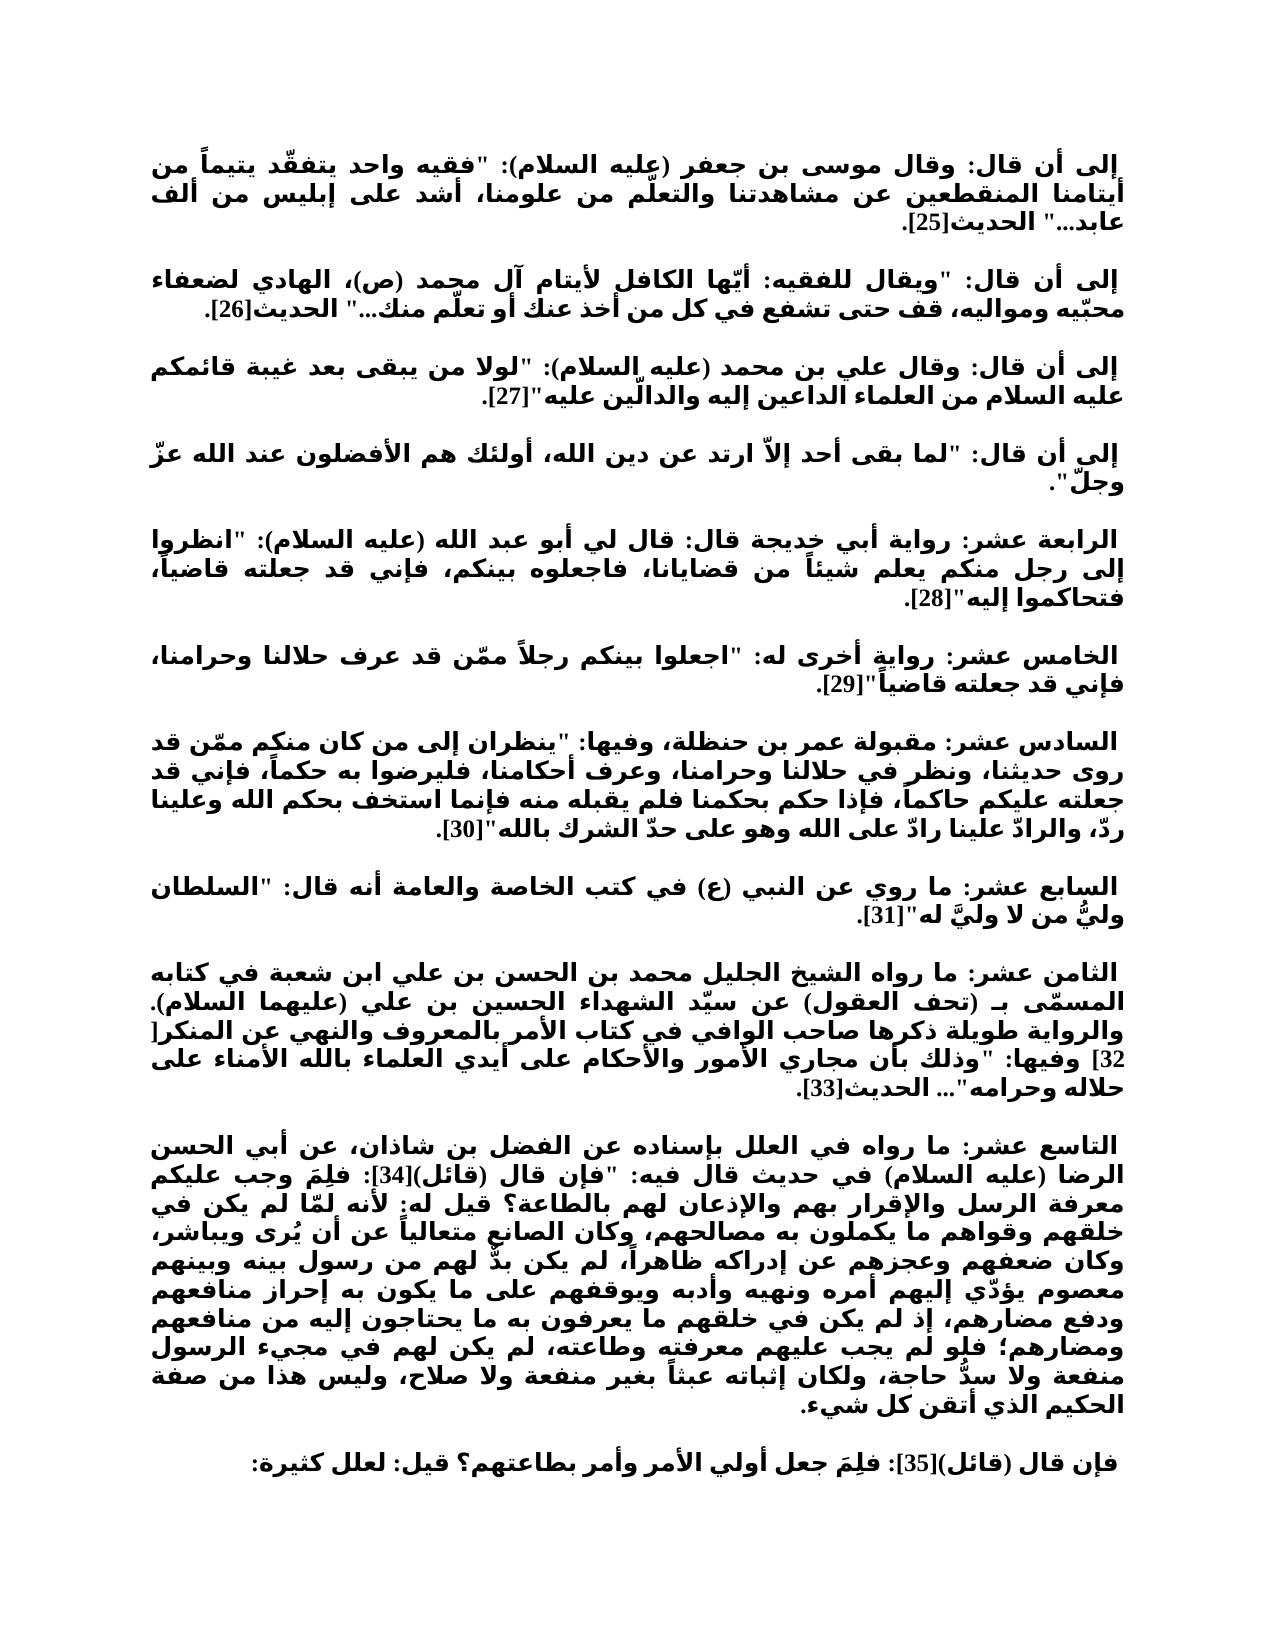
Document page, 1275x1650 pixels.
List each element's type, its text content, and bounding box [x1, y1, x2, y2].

text إلى أن قال: "ويقال للفقيه: أيّها الكافل لأيتام آل محمد (ص)، الهادي لضعفاء محبّيه ومواليه، قف حتى تشفع في كل من أخذ عنك أو تعلّم منك..." الحديث[26]. [150, 265, 1125, 323]
text إلى أن قال: وقال علي بن محمد (عليه السلام): "لولا من يبقى بعد غيبة قائمكم عليه السلام من العلماء الداعين إليه والدالّين عليه"[27]. [150, 352, 1125, 409]
text السادس عشر: مقبولة عمر بن حنظلة، وفيها: "ينظران إلى من كان منكم ممّن قد روى حديثنا، ونظر في حلالنا وحرامنا، وعرف أحكامنا، فليرضوا به حكماً، فإني قد جعلته عليكم حاكماً، فإذا حكم بحكمنا فلم يقبله منه فإنما استخف بحكم الله وعلينا ردّ، والرادّ علينا رادّ على الله وهو على حدّ الشرك بالله"[30]. [150, 727, 1125, 842]
text فإن قال (قائل)[35]: فلِمَ جعل أولي الأمر وأمر بطاعتهم؟ قيل: لعلل كثيرة: [150, 1448, 1125, 1477]
text التاسع عشر: ما رواه في العلل بإسناده عن الفضل بن شاذان، عن أبي الحسن الرضا (عليه السلام) في حديث قال فيه: "فإن قال (قائل)[34]: فلِمَ وجب عليكم معرفة الرسل والإقرار بهم والإذعان لهم بالطاعة؟ قيل له: لأنه لمّا لم يكن في خلقهم وقواهم ما يكملون به مصالحهم، وكان الصانع متعالياً عن أن يُرى ويباشر، وكان ضعفهم وعجزهم عن إدراكه ظاهراً، لم يكن بدٌّ لهم من رسول بينه وبينهم معصوم يؤدّي إليهم أمره ونهيه وأدبه ويوقفهم على ما يكون به إحراز منافعهم ودفع مضارهم، إذ لم يكن في خلقهم ما يعرفون به ما يحتاجون إليه من منافعهم ومضارهم؛ فلو لم يجب عليهم معرفته وطاعته، لم يكن لهم في مجيء الرسول منفعة ولا سدُّ حاجة، ولكان إثباته عبثاً بغير منفعة ولا صلاح، وليس هذا من صفة الحكيم الذي أتقن كل شيء. [150, 1131, 1125, 1419]
text إلى أن قال: وقال موسى بن جعفر (عليه السلام): "فقيه واحد يتفقّد يتيماً من أيتامنا المنقطعين عن مشاهدتنا والتعلّم من علومنا، أشد على إبليس من ألف عابد..." الحديث[25]. [150, 150, 1125, 236]
text السابع عشر: ما روي عن النبي (ع) في كتب الخاصة والعامة أنه قال: "السلطان وليُّ من لا وليَّ له"[31]. [150, 872, 1125, 929]
text الثامن عشر: ما رواه الشيخ الجليل محمد بن الحسن بن علي ابن شعبة في كتابه المسمّى بـ (تحف العقول) عن سيّد الشهداء الحسين بن علي (عليهما السلام). والرواية طويلة ذكرها صاحب الوافي في كتاب الأمر بالمعروف والنهي عن المنكر[32] وفيها: "وذلك بأن مجاري الأمور والأحكام على أيدي العلماء بالله الأمناء على حلاله وحرامه"... الحديث[33]. [150, 958, 1125, 1102]
text الخامس عشر: رواية أخرى له: "اجعلوا بينكم رجلاً ممّن قد عرف حلالنا وحرامنا، فإني قد جعلته قاضياً"[29]. [150, 641, 1125, 698]
text الرابعة عشر: رواية أبي خديجة قال: قال لي أبو عبد الله (عليه السلام): "انظروا إلى رجل منكم يعلم شيئاً من قضايانا، فاجعلوه بينكم، فإني قد جعلته قاضياً، فتحاكموا إليه"[28]. [150, 525, 1125, 612]
text إلى أن قال: "لما بقى أحد إلاّ ارتد عن دين الله، أولئك هم الأفضلون عند الله عزّ وجلّ". [150, 439, 1125, 496]
